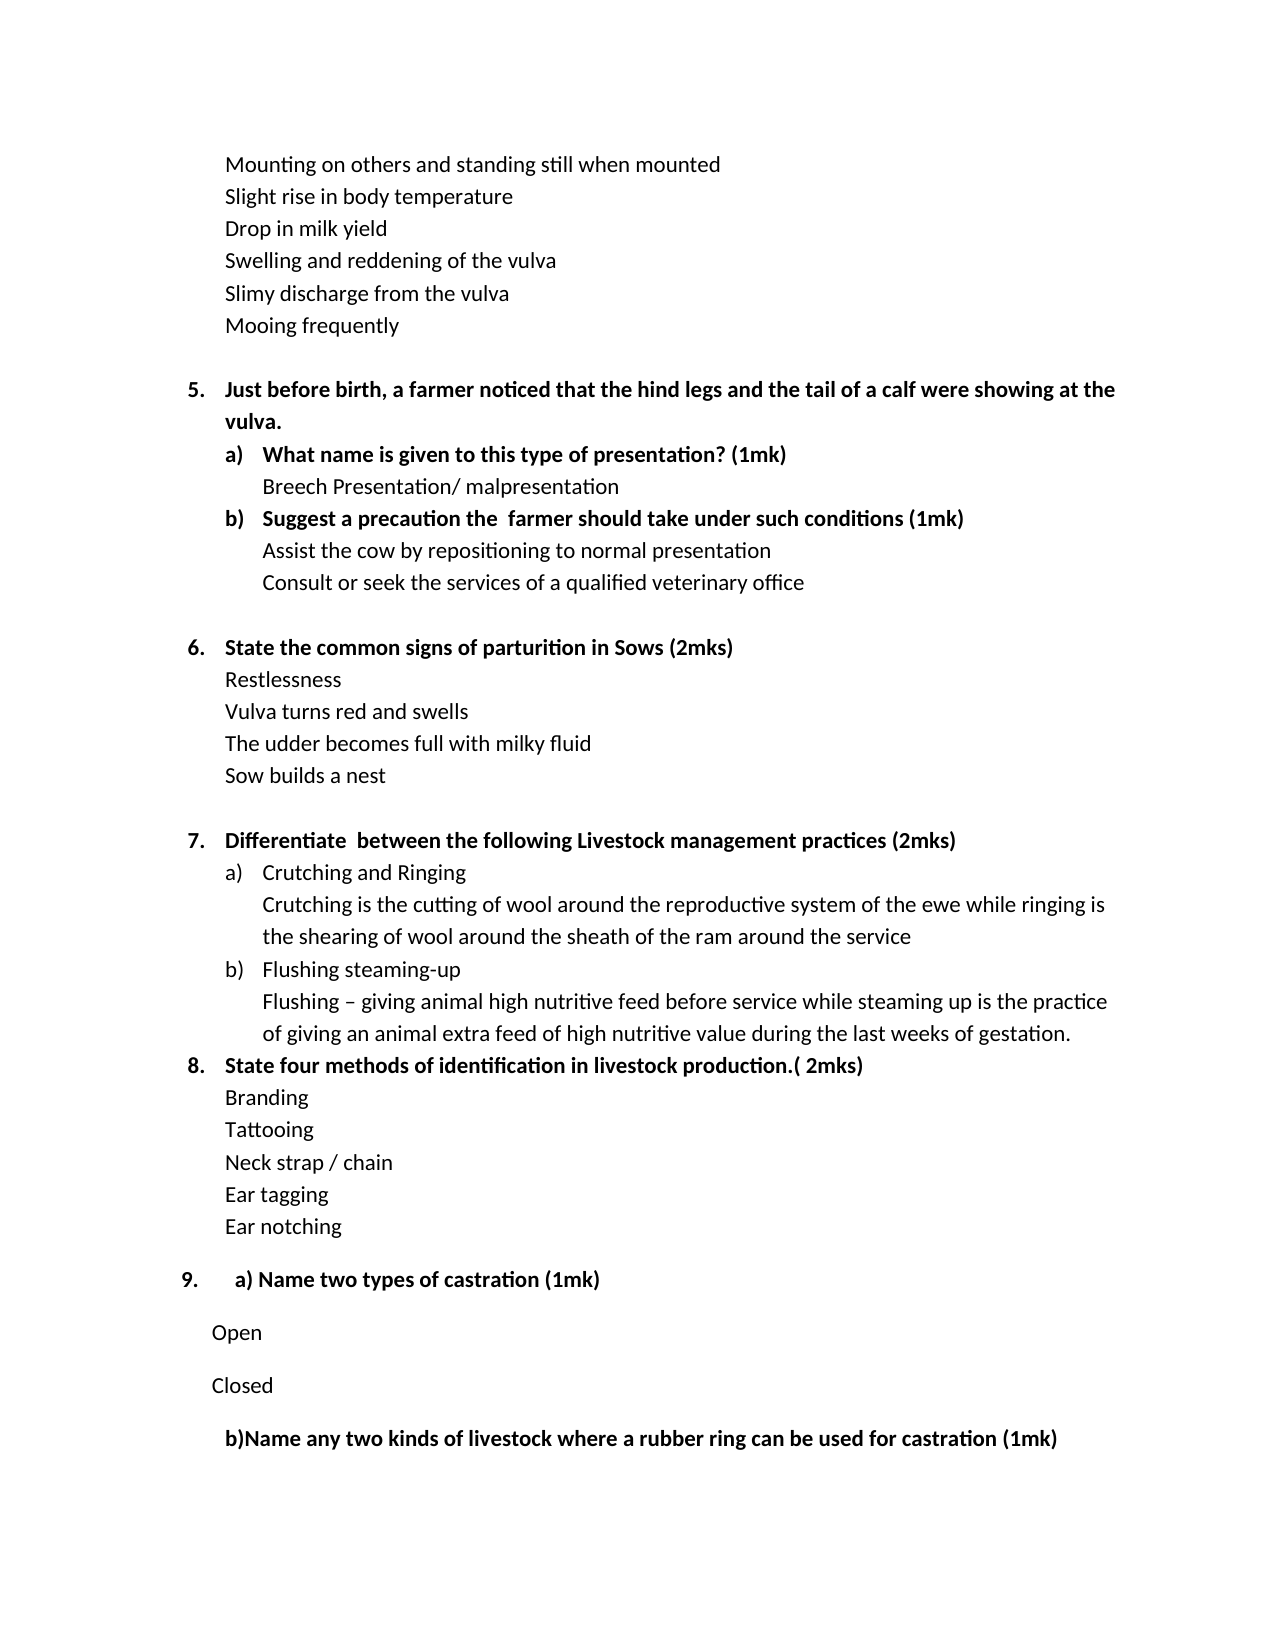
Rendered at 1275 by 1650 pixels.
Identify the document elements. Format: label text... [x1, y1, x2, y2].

list Ear notching [225, 1212, 1125, 1240]
list Swelling and reddening of the vulva [225, 247, 1125, 274]
list Sow builds a nest [225, 762, 1125, 789]
list Drop in milk yield [225, 214, 1125, 242]
list What name is given to this type of presentation? (1mk) [225, 440, 1125, 468]
list Slimy discharge from the vulva [225, 279, 1125, 307]
list Flushing steaming-up [225, 955, 1125, 983]
list Flushing – giving animal high nutritive feed before service while steaming up is the practice of giving an animal extra feed of high nutritive value during the last weeks of gestation. [262, 987, 1125, 1047]
list Just before birth, a farmer noticed that the hind legs and the tail of a calf were showing at the vulva. [187, 375, 1125, 436]
list Differentiate between the following Livestock management practices (2mks) [187, 826, 1125, 854]
list Tattooing [225, 1116, 1125, 1144]
list Breech Presentation/ malpresentation [262, 472, 1125, 500]
list Crutching is the cutting of wool around the reproductive system of the ewe while ringing is the shearing of wool around the sheath of the ram around the service [262, 890, 1125, 951]
list Branding [225, 1083, 1125, 1111]
list Suggest a precaution the farmer should take under such conditions (1mk) [225, 504, 1125, 532]
list State the common signs of parturition in Sows (2mks) [187, 633, 1125, 661]
list State four methods of identification in livestock production.( 2mks) [187, 1051, 1125, 1079]
text Open [150, 1318, 1125, 1346]
text Closed [150, 1371, 1125, 1399]
list The udder becomes full with milky fluid [225, 729, 1125, 757]
list Consult or seek the services of a qualified veterinary office [262, 568, 1125, 596]
list Neck strap / chain [225, 1148, 1125, 1176]
text b)Name any two kinds of livestock where a rubber ring can be used for castration (1mk) [225, 1424, 1125, 1452]
list Crutching and Ringing [225, 858, 1125, 886]
text 9. a) Name two types of castration (1mk) [150, 1265, 1125, 1293]
list Restlessness [225, 665, 1125, 693]
list Ear tagging [225, 1180, 1125, 1208]
list Mounting on others and standing still when mounted [225, 150, 1125, 178]
list Assist the cow by repositioning to normal presentation [262, 536, 1125, 564]
list Slight rise in body temperature [225, 182, 1125, 210]
list Mooing frequently [225, 311, 1125, 339]
list Vulva turns red and swells [225, 697, 1125, 725]
